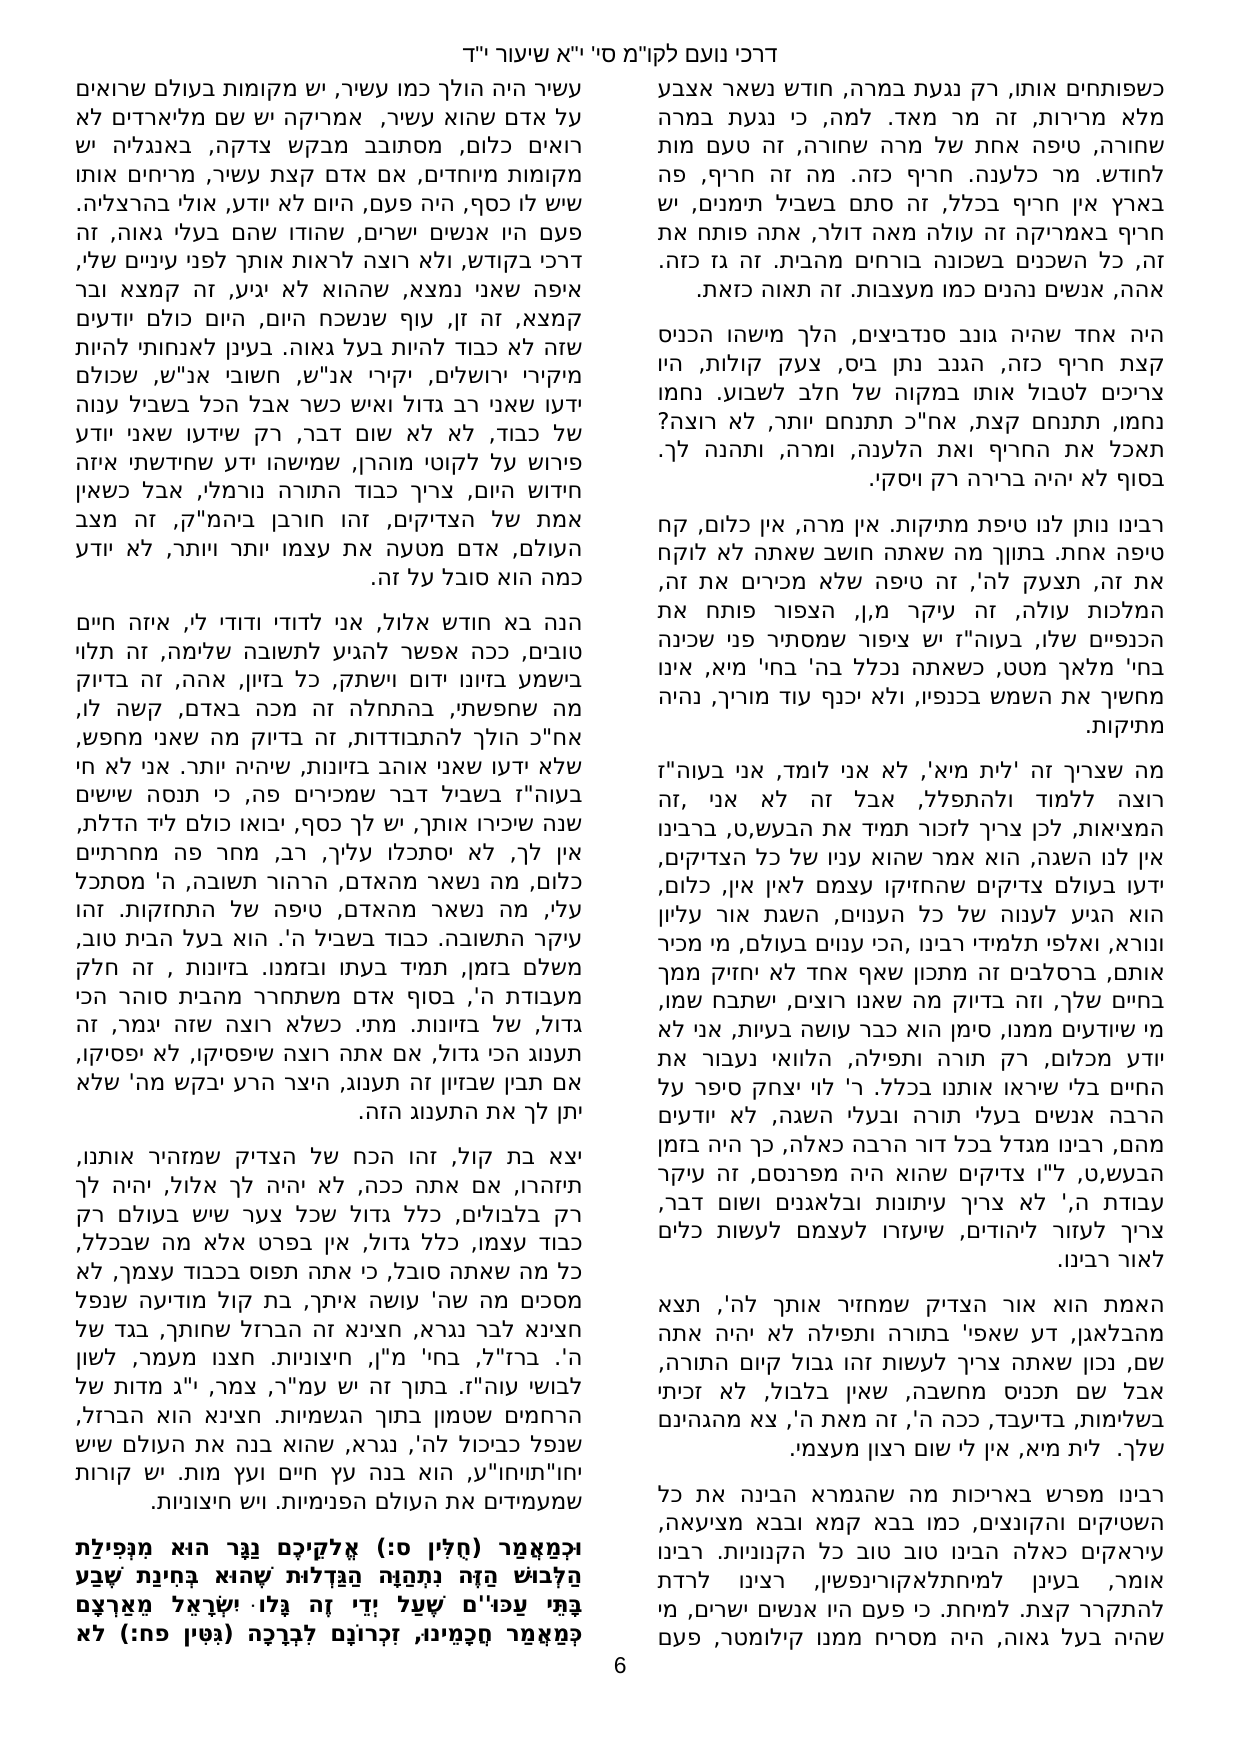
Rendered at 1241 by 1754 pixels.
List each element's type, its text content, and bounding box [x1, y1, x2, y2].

text רבינו נותן לנו טיפת מתיקות. אין מרה, אין כלום, קח טיפה אחת. בתוןך מה שאתה חושב שאתה לא לוקח את זה, תצעק לה', זה טיפה שלא מכירים את זה, המלכות עולה, זה עיקר מ,ן, הצפור פותח את הכנפיים שלו, בעוה"ז יש ציפור שמסתיר פני שכינה בחי' מלאך מטט, כשאתה נכלל בה' בחי' מיא, אינו מחשיך את השמש בכנפיו, ולא יכנף עוד מוריך, נהיה מתיקות. [657, 511, 1165, 739]
text רבינו מפרש באריכות מה שהגמרא הבינה את כל השטיקים והקונצים, כמו בבא קמא ובבא מציעאה, עיראקים כאלה הבינו טוב טוב כל הקנוניות. רבינו אומר, בעינן למיחתלאקורינפשין, רצינו לרדת להתקרר קצת. למיחת. כי פעם היו אנשים ישרים, מי שהיה בעל גאוה, היה מסריח ממנו קילומטר, פעם עשיר היה הולך כמו עשיר, יש מקומות בעולם שרואים על אדם שהוא עשיר, אמריקה יש שם מליארדים לא רואים כלום, מסתובב מבקש צדקה, באנגליה יש מקומות מיוחדים, אם אדם קצת עשיר, מריחים אותו שיש לו כסף, היה פעם, היום לא יודע, אולי בהרצליה. פעם היו אנשים ישרים, שהודו שהם בעלי גאוה, זה דרכי בקודש, ולא רוצה לראות אותך לפני עיניים שלי, איפה שאני נמצא, שההוא לא יגיע, זה קמצא ובר קמצא, זה זן, עוף שנשכח היום, היום כולם יודעים שזה לא כבוד להיות בעל גאוה. בעינן לאנחותי להיות מיקירי ירושלים, יקירי אנ"ש, חשובי אנ"ש, שכולם ידעו שאני רב גדול ואיש כשר אבל הכל בשביל ענוה של כבוד, לא לא שום דבר, רק שידעו שאני יודע פירוש על לקוטי מוהרן, שמישהו ידע שחידשתי איזה חידוש היום, צריך כבוד התורה נורמלי, אבל כשאין אמת של הצדיקים, זהו חורבן ביהמ"ק, זה מצב העולם, אדם מטעה את עצמו יותר ויותר, לא יודע כמה הוא סובל על זה. [75, 75, 583, 590]
text היה אחד שהיה גונב סנדביצים, הלך מישהו הכניס קצת חריף כזה, הגנב נתן ביס, צעק קולות, היו צריכים לטבול אותו במקוה של חלב לשבוע. נחמו נחמו, תתנחם קצת, אח"כ תתנחם יותר, לא רוצה? תאכל את החריף ואת הלענה, ומרה, ותהנה לך. בסוף לא יהיה ברירה רק ויסקי. [657, 322, 1165, 492]
text הנה בא חודש אלול, אני לדודי ודודי לי, איזה חיים טובים, ככה אפשר להגיע לתשובה שלימה, זה תלוי בישמע בזיונו ידום וישתק, כל בזיון, אהה, זה בדיוק מה שחפשתי, בהתחלה זה מכה באדם, קשה לו, אח"כ הולך להתבודדות, זה בדיוק מה שאני מחפש, שלא ידעו שאני אוהב בזיונות, שיהיה יותר. אני לא חי בעוה"ז בשביל דבר שמכירים פה, כי תנסה שישים שנה שיכירו אותך, יש לך כסף, יבואו כולם ליד הדלת, אין לך, לא יסתכלו עליך, רב, מחר פה מחרתיים כלום, מה נשאר מהאדם, הרהור תשובה, ה' מסתכל עלי, מה נשאר מהאדם, טיפה של התחזקות. זהו עיקר התשובה. כבוד בשביל ה'. הוא בעל הבית טוב, משלם בזמן, תמיד בעתו ובזמנו. בזיונות , זה חלק מעבודת ה', בסוף אדם משתחרר מהבית סוהר הכי גדול, של בזיונות. מתי. כשלא רוצה שזה יגמר, זה תענוג הכי גדול, אם אתה רוצה שיפסיקו, לא יפסיקו, אם תבין שבזיון זה תענוג, היצר הרע יבקש מה' שלא יתן לך את התענוג הזה. [75, 609, 583, 1124]
text האמת הוא אור הצדיק שמחזיר אותך לה', תצא מהבלאגן, דע שאפי' בתורה ותפילה לא יהיה אתה שם, נכון שאתה צריך לעשות זהו גבול קיום התורה, אבל שם תכניס מחשבה, שאין בלבול, לא זכיתי בשלימות, בדיעבד, ככה ה', זה מאת ה', צא מהגהינם שלך. לית מיא, אין לי שום רצון מעצמי. [657, 1292, 1165, 1462]
text רבינו מפרש באריכות מה שהגמרא הבינה את כל השטיקים והקונצים, כמו בבא קמא ובבא מציעאה, עיראקים כאלה הבינו טוב טוב כל הקנוניות. רבינו אומר, בעינן למיחתלאקורינפשין, רצינו לרדת להתקרר קצת. למיחת. כי פעם היו אנשים ישרים, מי שהיה בעל גאוה, היה מסריח ממנו קילומטר, פעם עשיר היה הולך כמו עשיר, יש מקומות בעולם שרואים על אדם שהוא עשיר, אמריקה יש שם מליארדים לא רואים כלום, מסתובב מבקש צדקה, באנגליה יש מקומות מיוחדים, אם אדם קצת עשיר, מריחים אותו שיש לו כסף, היה פעם, היום לא יודע, אולי בהרצליה. פעם היו אנשים ישרים, שהודו שהם בעלי גאוה, זה דרכי בקודש, ולא רוצה לראות אותך לפני עיניים שלי, איפה שאני נמצא, שההוא לא יגיע, זה קמצא ובר קמצא, זה זן, עוף שנשכח היום, היום כולם יודעים שזה לא כבוד להיות בעל גאוה. בעינן לאנחותי להיות מיקירי ירושלים, יקירי אנ"ש, חשובי אנ"ש, שכולם ידעו שאני רב גדול ואיש כשר אבל הכל בשביל ענוה של כבוד, לא לא שום דבר, רק שידעו שאני יודע פירוש על לקוטי מוהרן, שמישהו ידע שחידשתי איזה חידוש היום, צריך כבוד התורה נורמלי, אבל כשאין אמת של הצדיקים, זהו חורבן ביהמ"ק, זה מצב העולם, אדם מטעה את עצמו יותר ויותר, לא יודע כמה הוא סובל על זה. [657, 1481, 1165, 1651]
text יצא בת קול, זהו הכח של הצדיק שמזהיר אותנו, תיזהרו, אם אתה ככה, לא יהיה לך אלול, יהיה לך רק בלבולים, כלל גדול שכל צער שיש בעולם רק כבוד עצמו, כלל גדול, אין בפרט אלא מה שבכלל, כל מה שאתה סובל, כי אתה תפוס בכבוד עצמך, לא מסכים מה שה' עושה איתך, בת קול מודיעה שנפל חצינא לבר נגרא, חצינא זה הברזל שחותך, בגד של ה'. ברז"ל, בחי' מ"ן, חיצוניות. חצנו מעמר, לשון לבושי עוה"ז. בתוך זה יש עמ"ר, צמר, י"ג מדות של הרחמים שטמון בתוך הגשמיות. חצינא הוא הברזל, שנפל כביכול לה', נגרא, שהוא בנה את העולם שיש יחו"תויחו"ע, הוא בנה עץ חיים ועץ מות. יש קורות שמעמידים את העולם הפנימיות. ויש חיצוניות. [75, 1143, 583, 1515]
text מה שצריך זה 'לית מיא', לא אני לומד, אני בעוה"ז רוצה ללמוד ולהתפלל, אבל זה לא אני ,זה המציאות, לכן צריך לזכור תמיד את הבעש,ט, ברבינו אין לנו השגה, הוא אמר שהוא עניו של כל הצדיקים, ידעו בעולם צדיקים שהחזיקו עצמם לאין אין, כלום, הוא הגיע לענוה של כל הענוים, השגת אור עליון ונורא, ואלפי תלמידי רבינו ,הכי ענוים בעולם, מי מכיר אותם, ברסלבים זה מתכון שאף אחד לא יחזיק ממך בחיים שלך, וזה בדיוק מה שאנו רוצים, ישתבח שמו, מי שיודעים ממנו, סימן הוא כבר עושה בעיות, אני לא יודע מכלום, רק תורה ותפילה, הלוואי נעבור את החיים בלי שיראו אותנו בכלל. ר' לוי יצחק סיפר על הרבה אנשים בעלי תורה ובעלי השגה, לא יודעים מהם, רבינו מגדל בכל דור הרבה כאלה, כך היה בזמן הבעש,ט, ל"ו צדיקים שהוא היה מפרנסם, זה עיקר עבודת ה,' לא צריך עיתונות ובלאגנים ושום דבר, צריך לעזור ליהודים, שיעזרו לעצמם לעשות כלים לאור רבינו. [657, 757, 1165, 1273]
